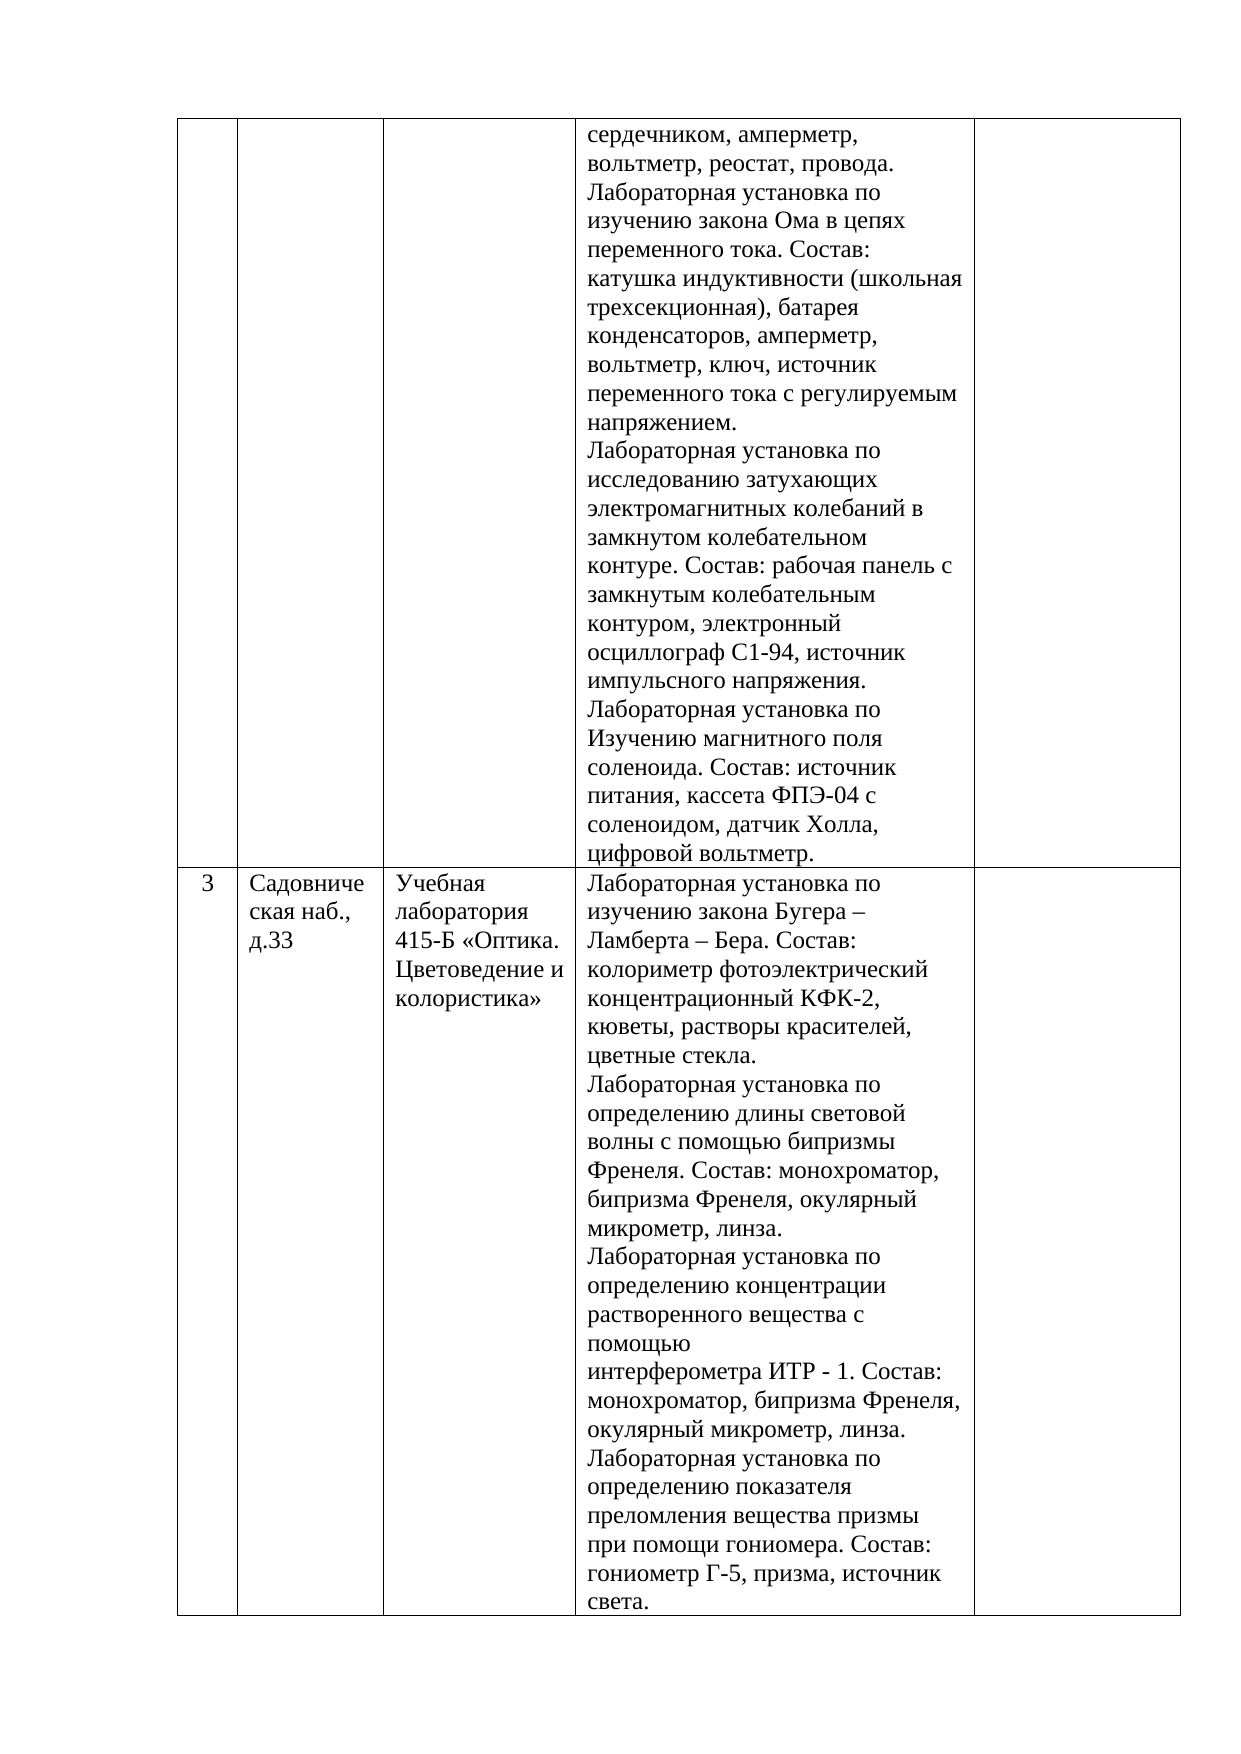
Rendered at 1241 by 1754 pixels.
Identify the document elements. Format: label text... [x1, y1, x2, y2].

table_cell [238, 119, 383, 867]
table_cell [384, 868, 575, 1615]
table_cell 2 [178, 119, 237, 867]
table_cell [576, 868, 974, 1615]
table_cell 3 [178, 868, 237, 1615]
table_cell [384, 119, 575, 867]
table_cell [238, 868, 383, 1615]
table_cell [975, 119, 1180, 867]
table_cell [576, 119, 974, 867]
table_cell [975, 868, 1180, 1615]
